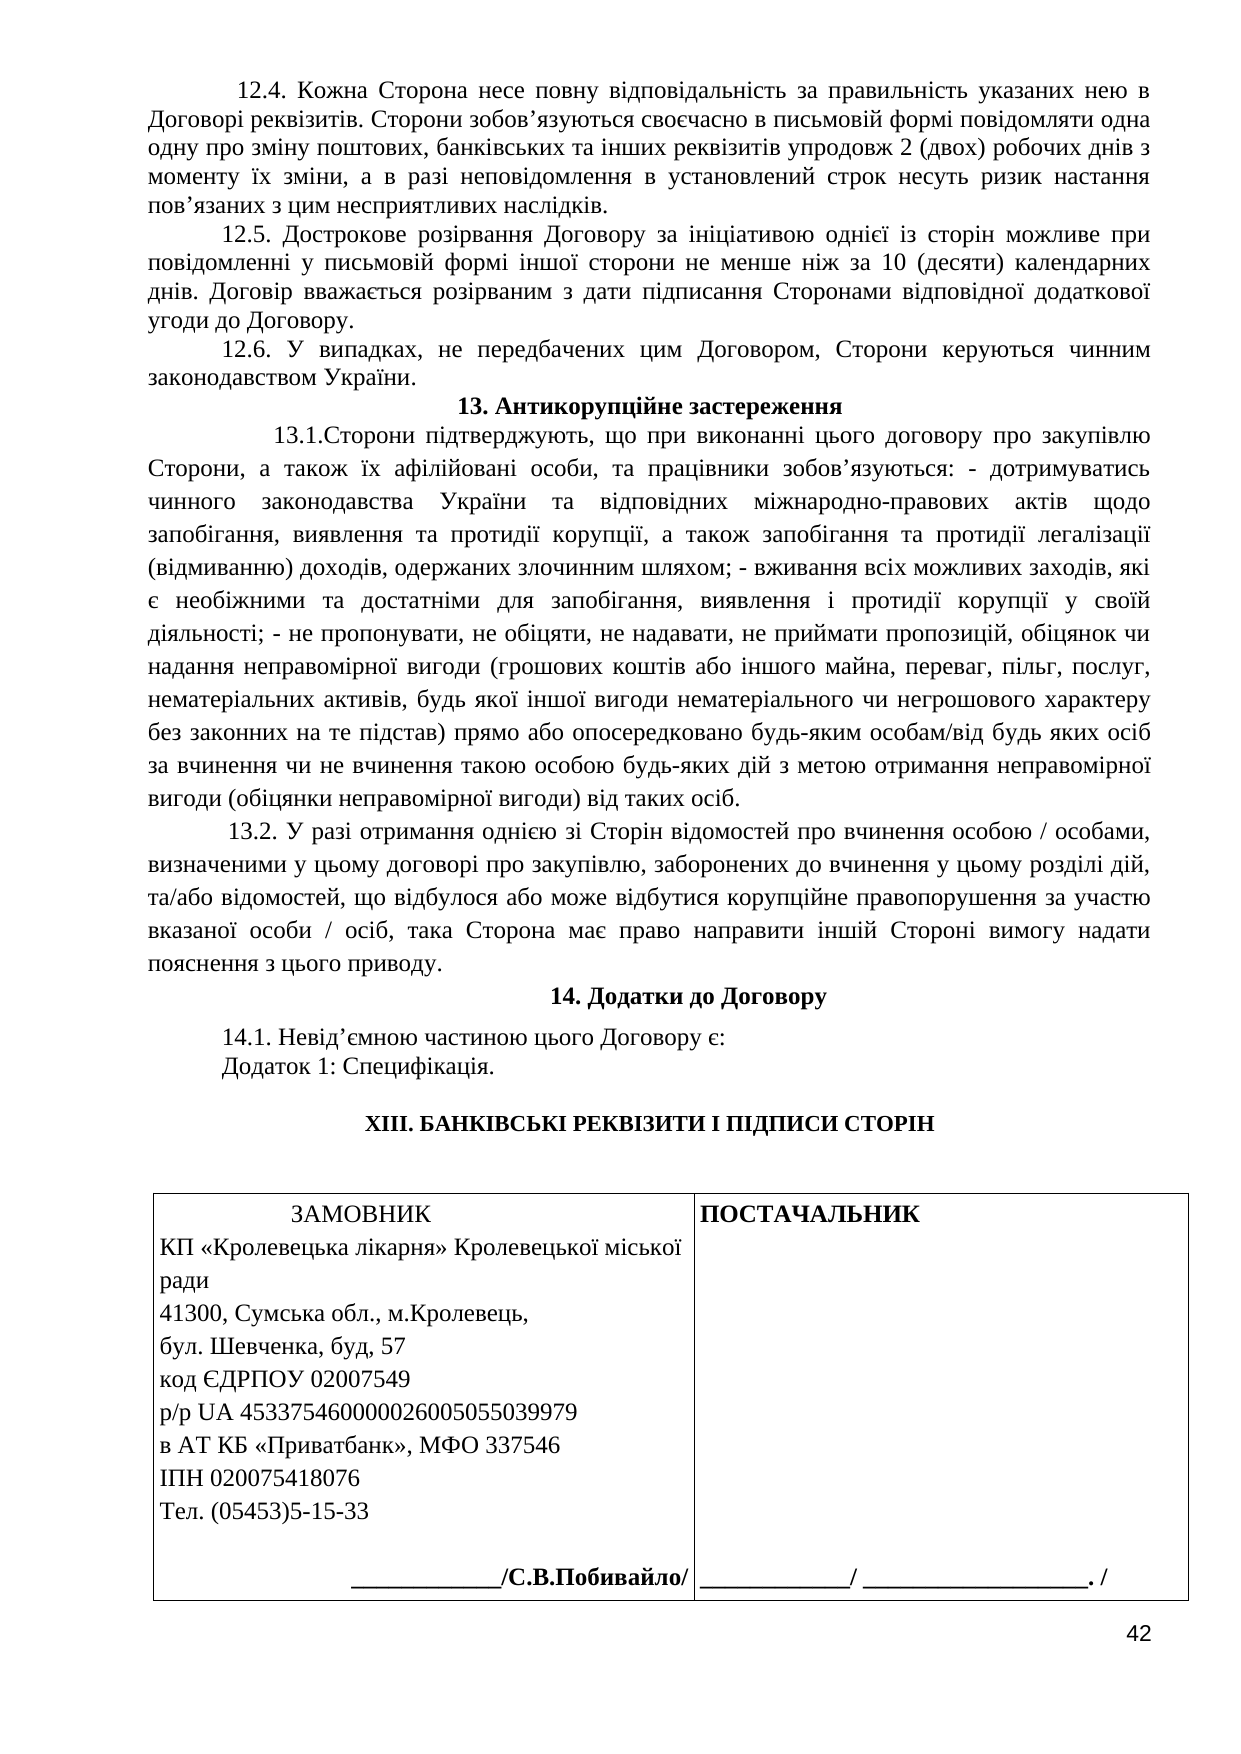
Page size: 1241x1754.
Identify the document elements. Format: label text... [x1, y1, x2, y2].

text Додаток 1: Специфікація. [148, 1051, 1155, 1080]
text 13.2. У разі отримання однією зі Сторін відомостей про вчинення особою / особами, визначеними у цьому договорі про закупівлю, заборонених до вчинення у цьому розділі дій, та/або відомостей, що відбулося або може відбутися корупційне правопорушення за участю вказаної особи / осіб, така Сторона має право направити іншій Стороні вимогу надати пояснення з цього приводу. [148, 816, 1152, 977]
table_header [154, 1194, 694, 1600]
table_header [695, 1194, 1188, 1600]
text 13. Антикорупційне застереження [148, 391, 1152, 420]
text 12.4. Кожна Сторона несе повну відповідальність за правильність указаних нею в Договорі реквізитів. Сторони зобов’язуються своєчасно в письмовій формі повідомляти одна одну про зміну поштових, банківських та інших реквізитів упродовж 2 (двох) робочих днів з моменту їх зміни, а в разі неповідомлення в установлений строк несуть ризик настання пов’язаних з цим несприятливих наслідків. [148, 75, 1152, 219]
text XIII. БАНКІВСЬКІ РЕКВІЗИТИ І ПІДПИСИ СТОРІН [148, 1110, 1152, 1137]
text 14. Додатки до Договору [148, 981, 1155, 1010]
text 14.1. Невід’ємною частиною цього Договору є: [148, 1022, 1155, 1051]
text 12.6. У випадках, не передбачених цим Договором, Сторони керуються чинним законодавством України. [148, 334, 1152, 391]
text 12.5. Дострокове розірвання Договору за ініціативою однієї із сторін можливе при повідомленні у письмовій формі іншої сторони не менше ніж за 10 (десяти) календарних днів. Договір вважається розірваним з дати підписання Сторонами відповідної додаткової угоди до Договору. [148, 219, 1152, 334]
text 13.1.Сторони підтверджують, що при виконанні цього договору про закупівлю Сторони, а також їх афілійовані особи, та працівники зобов’язуються: - дотримуватись чинного законодавства України та відповідних міжнародно-правових актів щодо запобігання, виявлення та протидії корупції, а також запобігання та протидії легалізації (відмиванню) доходів, одержаних злочинним шляхом; - вживання всіх можливих заходів, які є необіжними та достатніми для запобігання, виявлення і протидії корупції у своїй діяльності; - не пропонувати, не обіцяти, не надавати, не приймати пропозицій, обіцянок чи надання неправомірної вигоди (грошових коштів або іншого майна, переваг, пільг, послуг, нематеріальних активів, будь якої іншої вигоди нематеріального чи негрошового характеру без законних на те підстав) прямо або опосередковано будь-яким особам/від будь яких осіб за вчинення чи не вчинення такою особою будь-яких дій з метою отримання неправомірної вигоди (обіцянки неправомірної вигоди) від таких осіб. [148, 420, 1152, 812]
